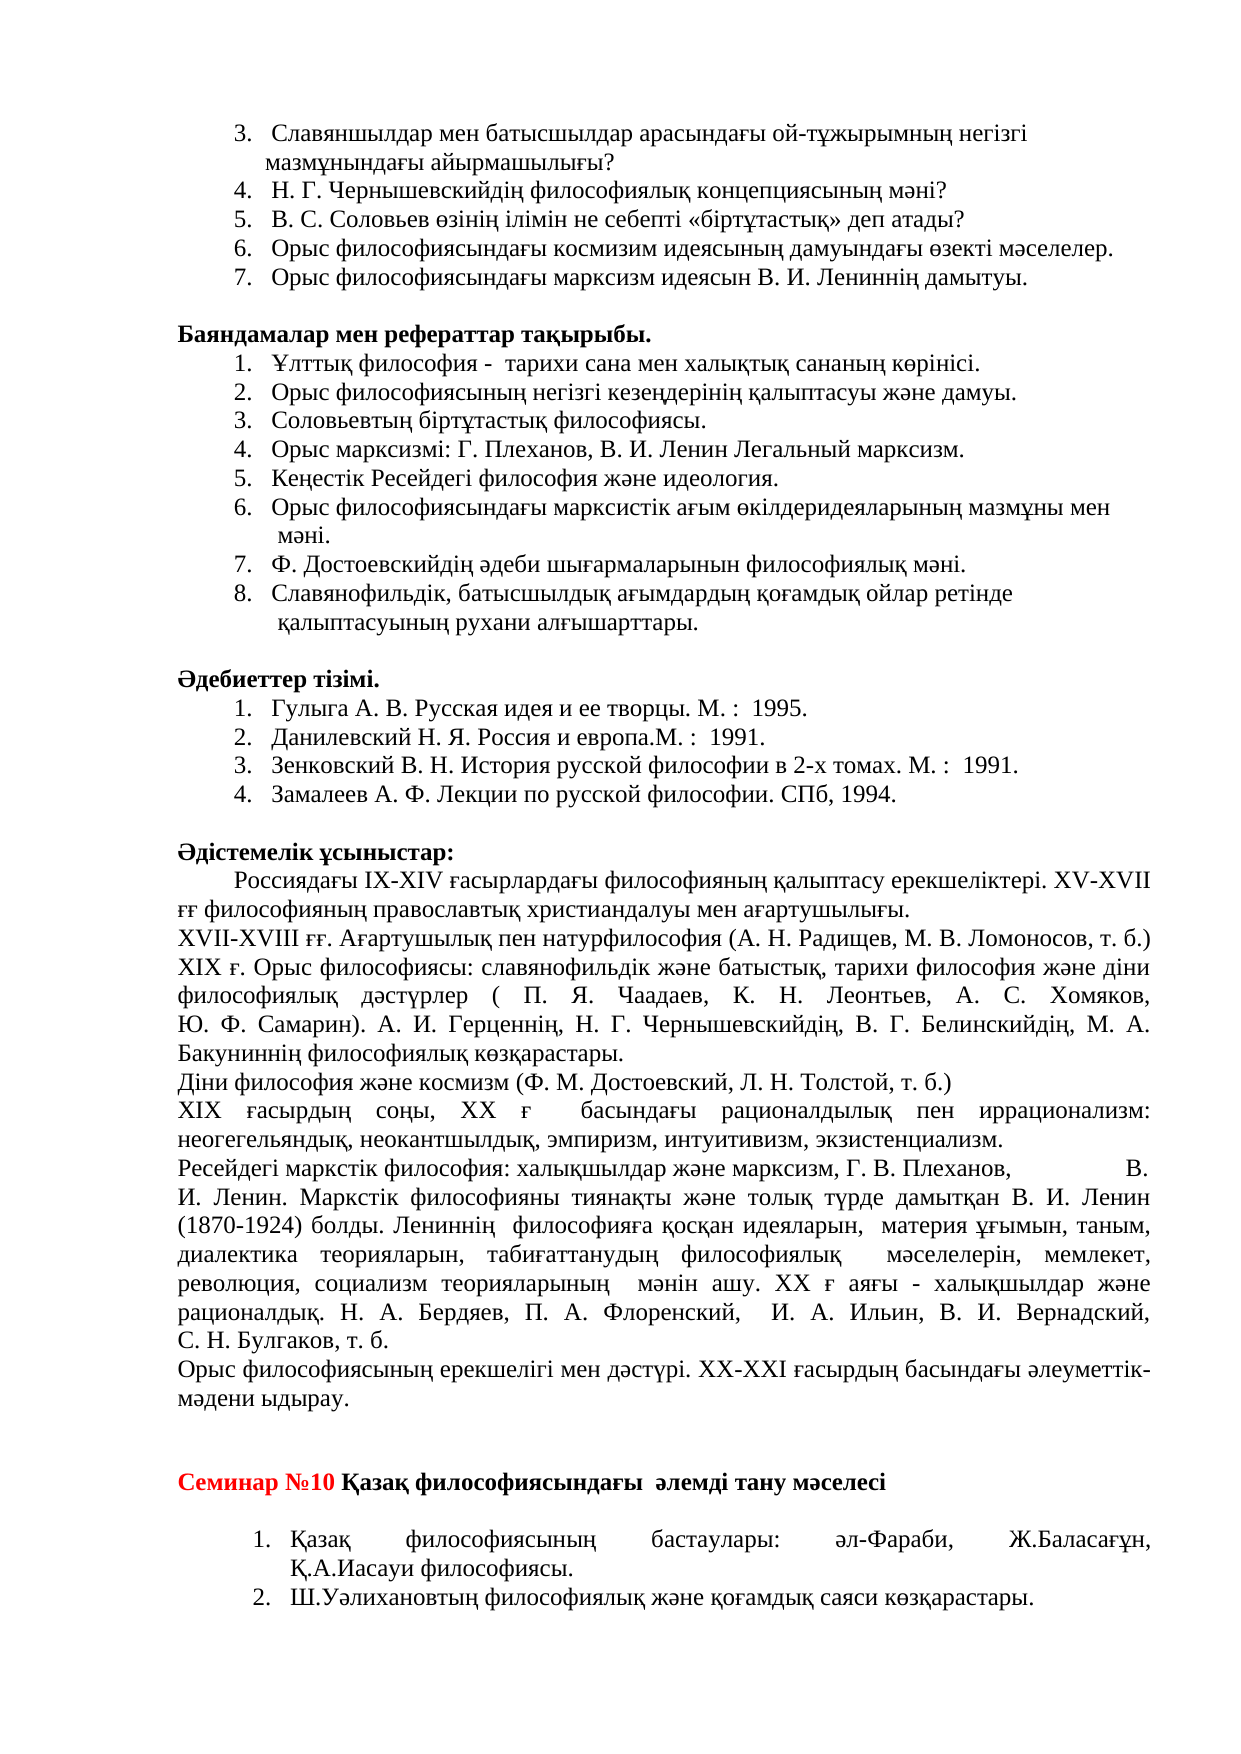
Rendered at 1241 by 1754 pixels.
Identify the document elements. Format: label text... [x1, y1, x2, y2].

list Данилевский Н. Я. Россия и европа.М. : 1991. [177, 722, 1152, 751]
list Н. Г. Чернышевскийдің философиялық концепциясының мәні? [177, 176, 1152, 204]
list Орыс философиясының негізгі кезеңдерінің қалыптасуы және дамуы. [177, 377, 1152, 406]
list Орыс философиясындағы космизим идеясының дамуындағы өзекті мәселелер. [177, 233, 1152, 262]
list Славяншылдар мен батысшылдар арасындағы ой-тұжырымның негізгі [177, 118, 1152, 147]
list Соловьевтың біртұтастық философиясы. [177, 406, 1152, 434]
text Әдебиеттер тізімі. [177, 664, 1152, 693]
list Ұлттық философия - тарихи сана мен халықтық сананың көрінісі. [177, 348, 1152, 377]
text Баяндамалар мен рефераттар тақырыбы. [177, 319, 1152, 348]
list Қазақ философиясының бастаулары: әл-Фараби, Ж.Баласағұн, Қ.А.Иасауи философиясы. [252, 1524, 1152, 1582]
text ХІХ ғасырдың соңы, ХХ ғ басындағы рационалдылық пен иррационализм: неогегельяндық, неокантшылдық, эмпиризм, интуитивизм, экзистенциализм. [177, 1096, 1152, 1153]
text Әдістемелік ұсыныстар: [177, 837, 1152, 866]
list Зенковский В. Н. История русской философии в 2-х томах. М. : 1991. [177, 751, 1152, 779]
list Ш.Уәлихановтың философиялық және қоғамдық саяси көзқарастары. [252, 1582, 1152, 1611]
list Гулыга А. В. Русская идея и ее творцы. М. : 1995. [177, 693, 1152, 722]
text ХVІІ-ХVІІІ ғғ. Ағартушылық пен натурфилософия (А. Н. Радищев, М. В. Ломоносов, т. б.) ХІХ ғ. Орыс философиясы: славянофильдік және батыстық, тарихи философия және діни философиялық дәстүрлер ( П. Я. Чаадаев, К. Н. Леонтьев, А. С. Хомяков, Ю. Ф. Самарин). А. И. Герценнің, Н. Г. Чернышевскийдің, В. Г. Белинскийдің, М. А. Бакуниннің философиялық көзқарастары. [177, 923, 1152, 1067]
text мәні. [177, 521, 1152, 549]
list Ф. Достоевскийдің әдеби шығармаларынын философиялық мәні. [177, 549, 1152, 578]
list Замалеев А. Ф. Лекции по русской философии. СПб, 1994. [177, 779, 1152, 808]
list В. С. Соловьев өзінің ілімін не себепті «біртұтастық» деп атады? [177, 204, 1152, 233]
text мазмұнындағы айырмашылығы? [177, 147, 1152, 176]
text Россиядағы ІХ-ХІV ғасырлардағы философияның қалыптасу ерекшеліктері. ХV-ХVІІ ғғ философияның православтық христиандалуы мен ағартушылығы. [177, 866, 1152, 923]
list Орыс философиясындағы марксистік ағым өкілдеридеяларының мазмұны мен [177, 492, 1152, 521]
text Ресейдегі маркстік философия: халықшылдар және марксизм, Г. В. Плеханов, В. И. Ленин. Маркстік философияны тиянақты және толық түрде дамытқан В. И. Ленин (1870-1924) болды. Лениннің философияға қосқан идеяларын, материя ұғымын, таным, диалектика теорияларын, табиғаттанудың философиялық мәселелерін, мемлекет, революция, социализм теорияларының мәнін ашу. ХХ ғ аяғы - халықшылдар және рационалдық. Н. А. Бердяев, П. А. Флоренский, И. А. Ильин, В. И. Вернадский, С. Н. Булгаков, т. б. [177, 1153, 1152, 1354]
text Семинар №10 Қазақ философиясындағы әлемді тану мәселесі [177, 1467, 1152, 1496]
text Орыс философиясының ерекшелігі мен дәстүрі. ХХ-ХХІ ғасырдың басындағы әлеуметтік-мәдени ыдырау. [177, 1354, 1152, 1412]
list Орыс марксизмі: Г. Плеханов, В. И. Ленин Легальный марксизм. [177, 434, 1152, 463]
text Діни философия және космизм (Ф. М. Достоевский, Л. Н. Толстой, т. б.) [177, 1067, 1152, 1096]
list Кеңестік Ресейдегі философия және идеология. [177, 463, 1152, 492]
text қалыптасуының рухани алғышарттары. [177, 607, 1152, 636]
list Славянофильдік, батысшылдық ағымдардың қоғамдық ойлар ретінде [177, 578, 1152, 607]
list Орыс философиясындағы марксизм идеясын В. И. Лениннің дамытуы. [177, 262, 1152, 291]
